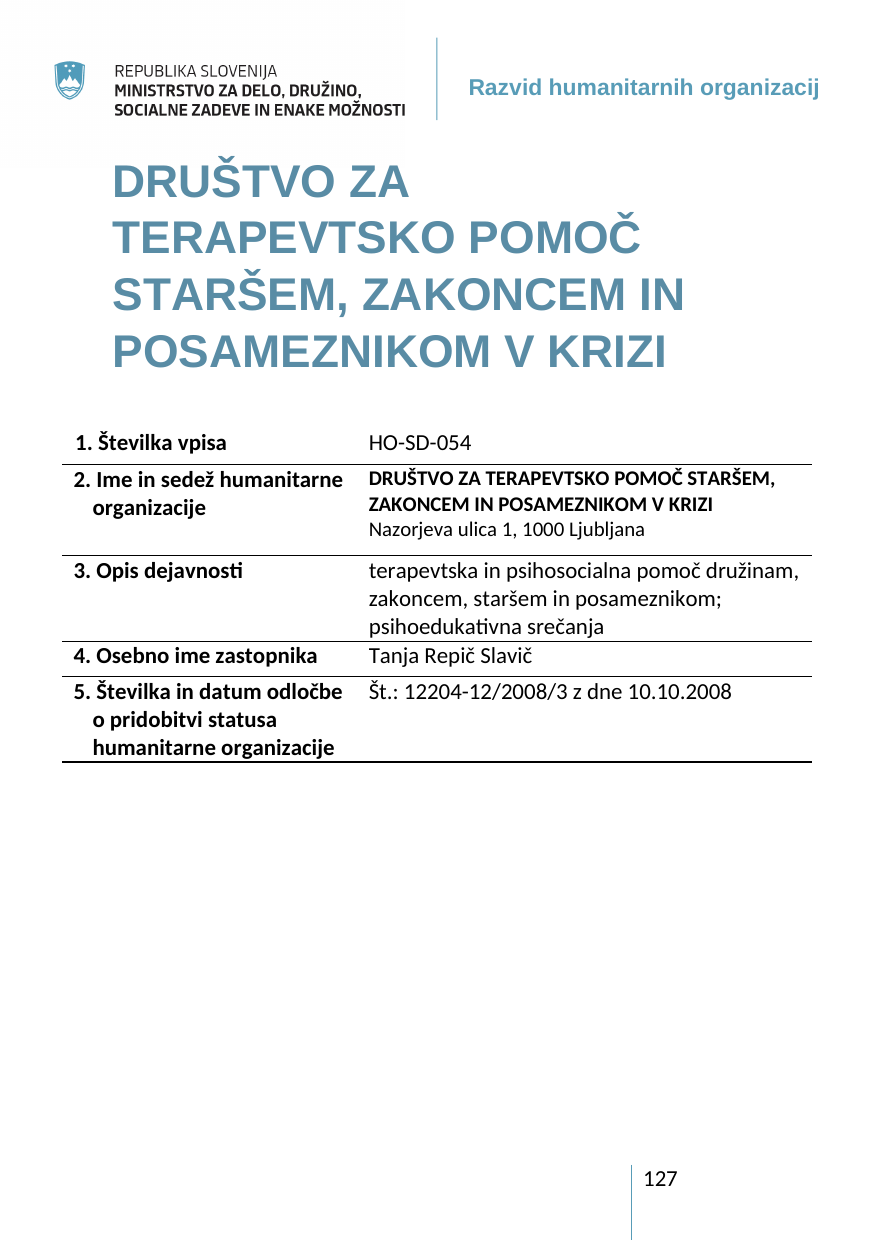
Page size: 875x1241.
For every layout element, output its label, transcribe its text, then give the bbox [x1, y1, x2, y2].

table_cell 5. Številka in datum odločbe o pridobitvi statusa humanitarne organizacije [62, 677, 357, 761]
table_cell terapevtska in psihosocialna pomoč družinam, zakoncem, staršem in posameznikom; psihoedukativna srečanja [357, 556, 812, 641]
table_cell 2. Ime in sedež humanitarne organizacije [62, 465, 357, 555]
picture [0, 0, 406, 168]
table_header 1. Številka vpisa [62, 429, 357, 464]
table_cell 4. Osebno ime zastopnika [62, 642, 357, 676]
table_cell Št.: 12204-12/2008/3 z dne 10.10.2008 [357, 677, 812, 761]
table_cell DRUŠTVO ZA TERAPEVTSKO POMOČ STARŠEM, ZAKONCEM IN POSAMEZNIKOM V KRIZI Nazorjeva ulica 1, 1000 Ljubljana [357, 465, 812, 555]
table_cell 3. Opis dejavnosti [62, 556, 357, 641]
subtitle DRUŠTVO ZA TERAPEVTSKO POMOČ STARŠEM, ZAKONCEM IN POSAMEZNIKOM V KRIZI [112, 154, 762, 377]
table_header HO-SD-054 [357, 429, 812, 464]
table_cell Tanja Repič Slavič [357, 642, 812, 676]
